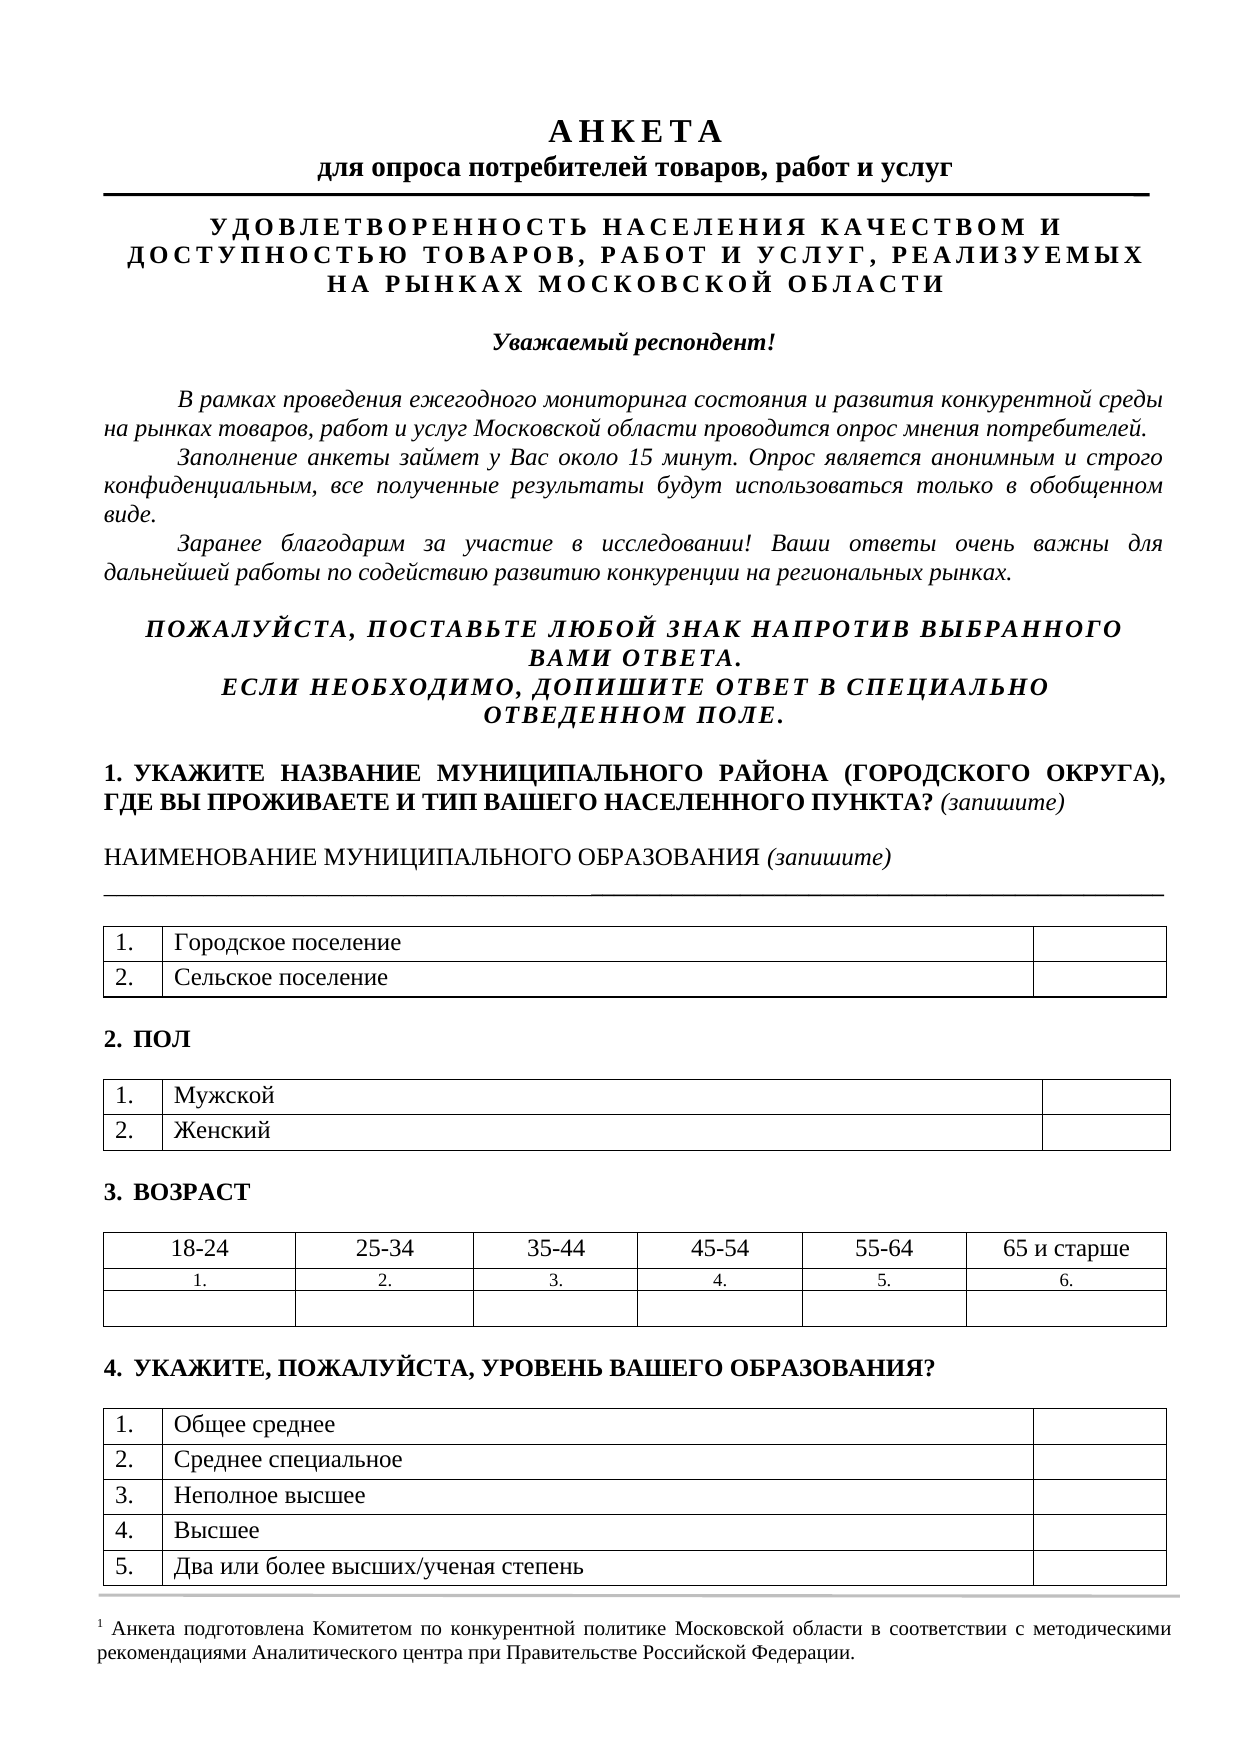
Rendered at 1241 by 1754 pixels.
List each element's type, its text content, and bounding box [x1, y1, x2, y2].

table_cell 4. [104, 1515, 162, 1550]
list НАИМЕНОВАНИЕ МУНИЦИПАЛЬНОГО ОБРАЗОВАНИЯ (запишите) [103, 842, 1167, 870]
table_header Городское поселение [163, 927, 1033, 961]
text Уважаемый респондент! [103, 327, 1167, 355]
table_header 18-24 [104, 1233, 295, 1268]
table_cell [296, 1291, 473, 1326]
table_cell [1043, 1115, 1170, 1150]
table_cell Среднее специальное [163, 1445, 1033, 1479]
table_cell Женский [163, 1115, 1042, 1150]
table_cell 2. [104, 1115, 162, 1150]
table_cell [1034, 962, 1166, 996]
list _________________________________________________________________________________________ [103, 870, 1167, 899]
table_cell [104, 1291, 295, 1326]
table_cell Два или более высших/ученая степень [163, 1551, 1033, 1585]
table_header 1. [104, 1409, 162, 1443]
table_header [1034, 927, 1166, 961]
text В рамках проведения ежегодного мониторинга состояния и развития конкурентной среды на рынках товаров, работ и услуг Московской области проводится опрос мнения потребителей. [103, 384, 1167, 442]
table_header 25-34 [296, 1233, 473, 1268]
table_cell 2. [296, 1269, 473, 1290]
table_cell Неполное высшее [163, 1480, 1033, 1514]
table_cell [967, 1291, 1166, 1326]
table_header 1. [104, 927, 162, 961]
table_cell [1034, 1515, 1166, 1550]
text Заранее благодарим за участие в исследовании! Ваши ответы очень важны для дальнейшей работы по содействию развитию конкуренции на региональных рынках. [103, 528, 1167, 585]
table_cell 3. [474, 1269, 637, 1290]
table_header Общее среднее [163, 1409, 1033, 1443]
table_cell 2. [104, 1445, 162, 1479]
table_header 55-64 [803, 1233, 966, 1268]
table_cell [638, 1291, 802, 1326]
list ВОЗРАСТ [103, 1177, 1167, 1206]
text ПОЖАЛУЙСТА, ПОСТАВЬТЕ ЛЮБОЙ ЗНАК НАПРОТИВ ВЫБРАННОГО ВАМИ ОТВЕТА. [103, 614, 1167, 672]
text для опроса потребителей товаров, работ и услуг [103, 149, 1167, 183]
table_header 65 и старше [967, 1233, 1166, 1268]
list УКАЖИТЕ, ПОЖАЛУЙСТА, УРОВЕНЬ ВАШЕГО ОБРАЗОВАНИЯ? [103, 1353, 1167, 1382]
table_header 45-54 [638, 1233, 802, 1268]
list ПОЛ [103, 1024, 1167, 1052]
table_cell 5. [104, 1551, 162, 1585]
table_header 1. [104, 1080, 162, 1114]
table_cell 2. [104, 962, 162, 996]
table_header [1034, 1409, 1166, 1443]
table_cell Высшее [163, 1515, 1033, 1550]
table_cell [803, 1291, 966, 1326]
table_cell [474, 1291, 637, 1326]
table_cell 1. [104, 1269, 295, 1290]
table_cell [1034, 1445, 1166, 1479]
table_cell [1034, 1480, 1166, 1514]
text УДОВЛЕТВОРЕННОСТЬ НАСЕЛЕНИЯ КАЧЕСТВОМ И ДОСТУПНОСТЬЮ ТОВАРОВ, РАБОТ И УСЛУГ, РЕАЛИЗУЕМЫХ НА РЫНКАХ МОСКОВСКОЙ ОБЛАСТИ [103, 212, 1167, 298]
text ЕСЛИ НЕОБХОДИМО, ДОПИШИТЕ ОТВЕТ В СПЕЦИАЛЬНО [103, 672, 1167, 700]
table_cell 5. [803, 1269, 966, 1290]
table_cell 6. [967, 1269, 1166, 1290]
table_cell Сельское поселение [163, 962, 1033, 996]
table_header [1043, 1080, 1170, 1114]
text ОТВЕДЕННОМ ПОЛЕ. [103, 700, 1167, 729]
table_cell [1034, 1551, 1166, 1585]
table_cell 4. [638, 1269, 802, 1290]
list УКАЖИТЕ НАЗВАНИЕ МУНИЦИПАЛЬНОГО РАЙОНА (ГОРОДСКОГО ОКРУГА), ГДЕ ВЫ ПРОЖИВАЕТЕ И ТИП ВАШЕГО НАСЕЛЕННОГО ПУНКТА? (запишите) [103, 758, 1167, 815]
table_cell 3. [104, 1480, 162, 1514]
table_header Мужской [163, 1080, 1042, 1114]
text АНКЕТА [103, 111, 1167, 149]
table_header 35-44 [474, 1233, 637, 1268]
text Заполнение анкеты займет у Вас около 15 минут. Опрос является анонимным и строго конфиденциальным, все полученные результаты будут использоваться только в обобщенном виде. [103, 442, 1167, 528]
